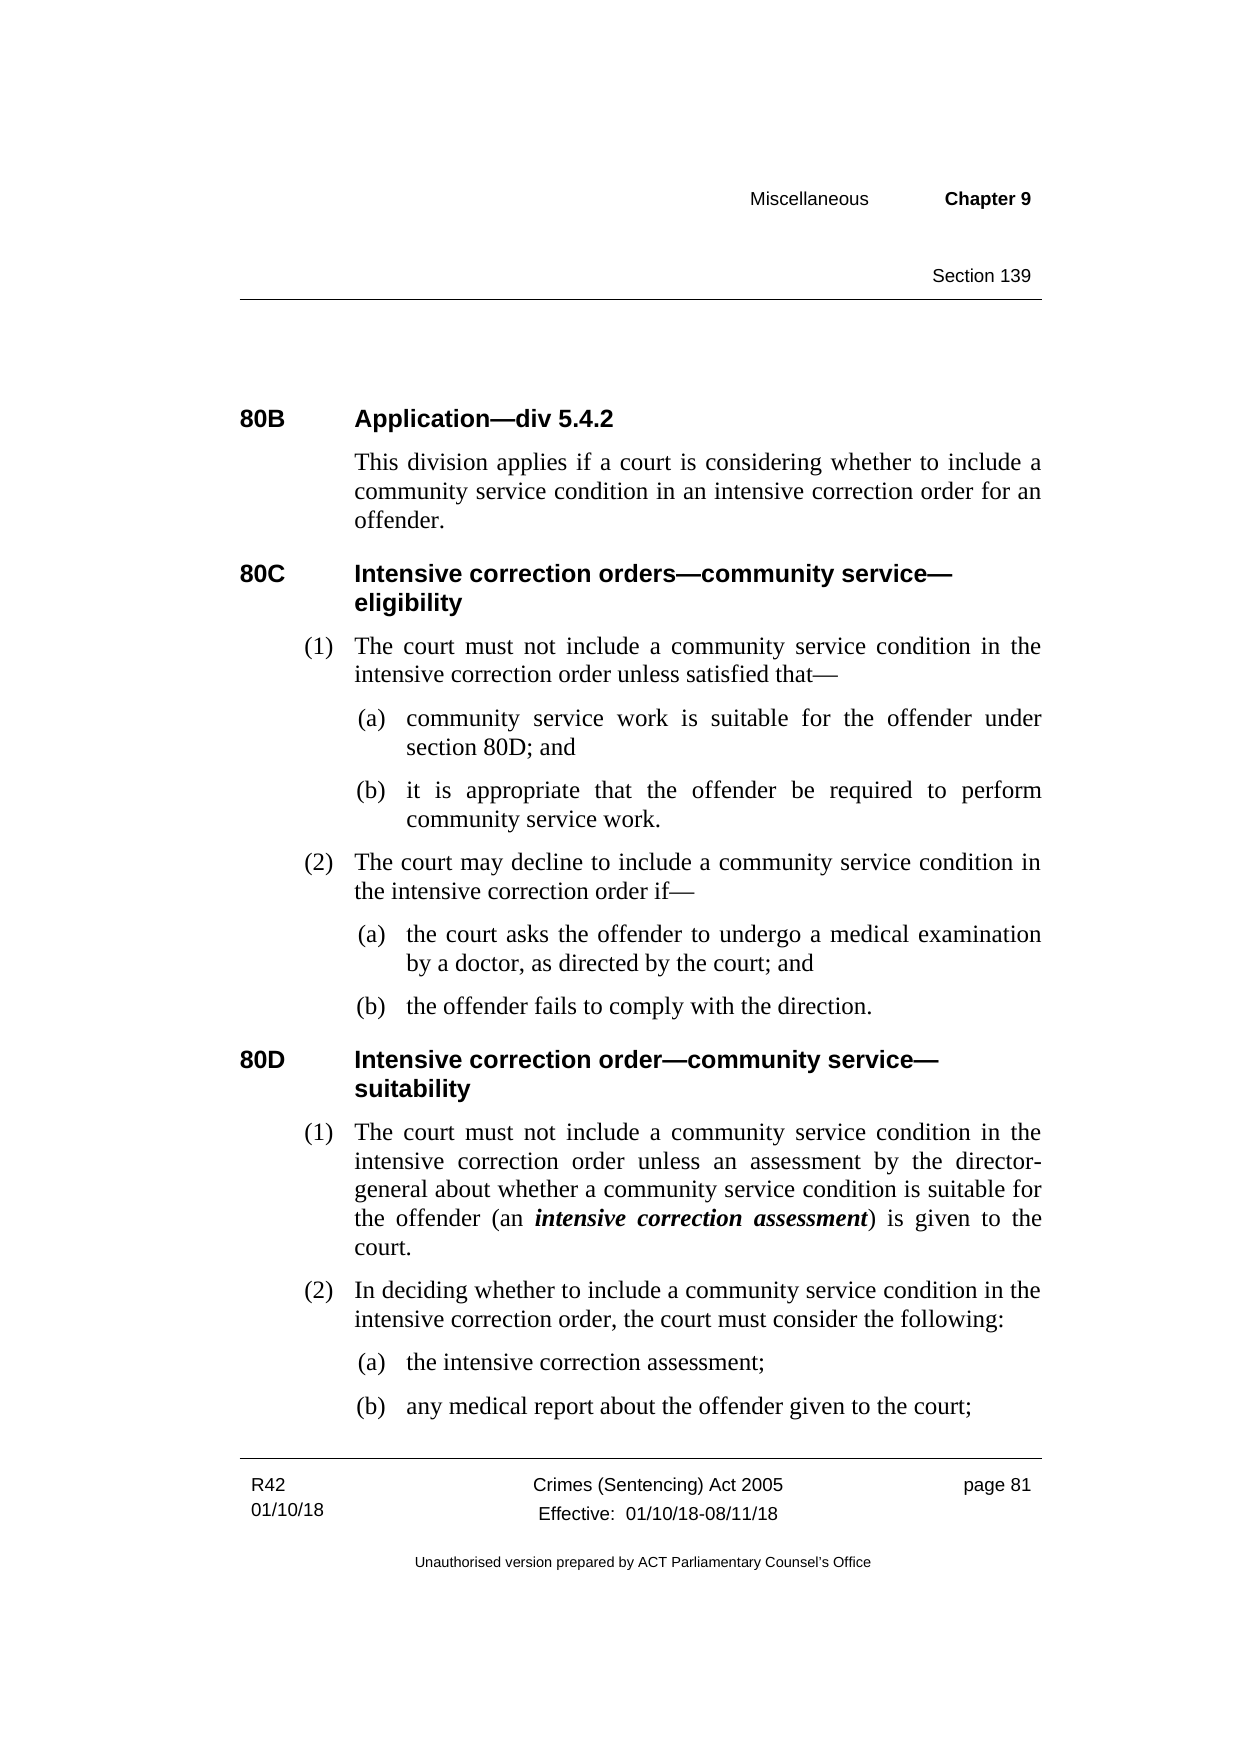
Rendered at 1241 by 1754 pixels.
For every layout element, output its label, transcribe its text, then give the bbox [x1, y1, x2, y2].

text (a) the court asks the offender to undergo a medical examination by a doctor, as directed by the court; and [239, 919, 1042, 977]
text (b) any medical report about the offender given to the court; [239, 1391, 1042, 1419]
text (2) The court may decline to include a community service condition in the intensive correction order if— [239, 847, 1042, 904]
text (a) community service work is suitable for the offender under section 80D; and [239, 703, 1042, 760]
text (b) the offender fails to comply with the direction. [239, 991, 1042, 1020]
text (2) In deciding whether to include a community service condition in the intensive correction order, the court must consider the following: [239, 1275, 1042, 1333]
text (1) The court must not include a community service condition in the intensive correction order unless an assessment by the director-general about whether a community service condition is suitable for the offender (an intensive correction assessment) is given to the court. [239, 1117, 1042, 1261]
text 80D Intensive correction order—community service—suitability [239, 1045, 1042, 1102]
text (a) the intensive correction assessment; [239, 1347, 1042, 1376]
text (1) The court must not include a community service condition in the intensive correction order unless satisfied that— [239, 631, 1042, 688]
text 80C Intensive correction orders—community service—eligibility [239, 559, 1042, 616]
text 80B Application—div 5.4.2 [239, 404, 1042, 433]
text (b) it is appropriate that the offender be required to perform community service work. [239, 775, 1042, 832]
text This division applies if a court is considering whether to include a community service condition in an intensive correction order for an offender. [354, 447, 1042, 534]
